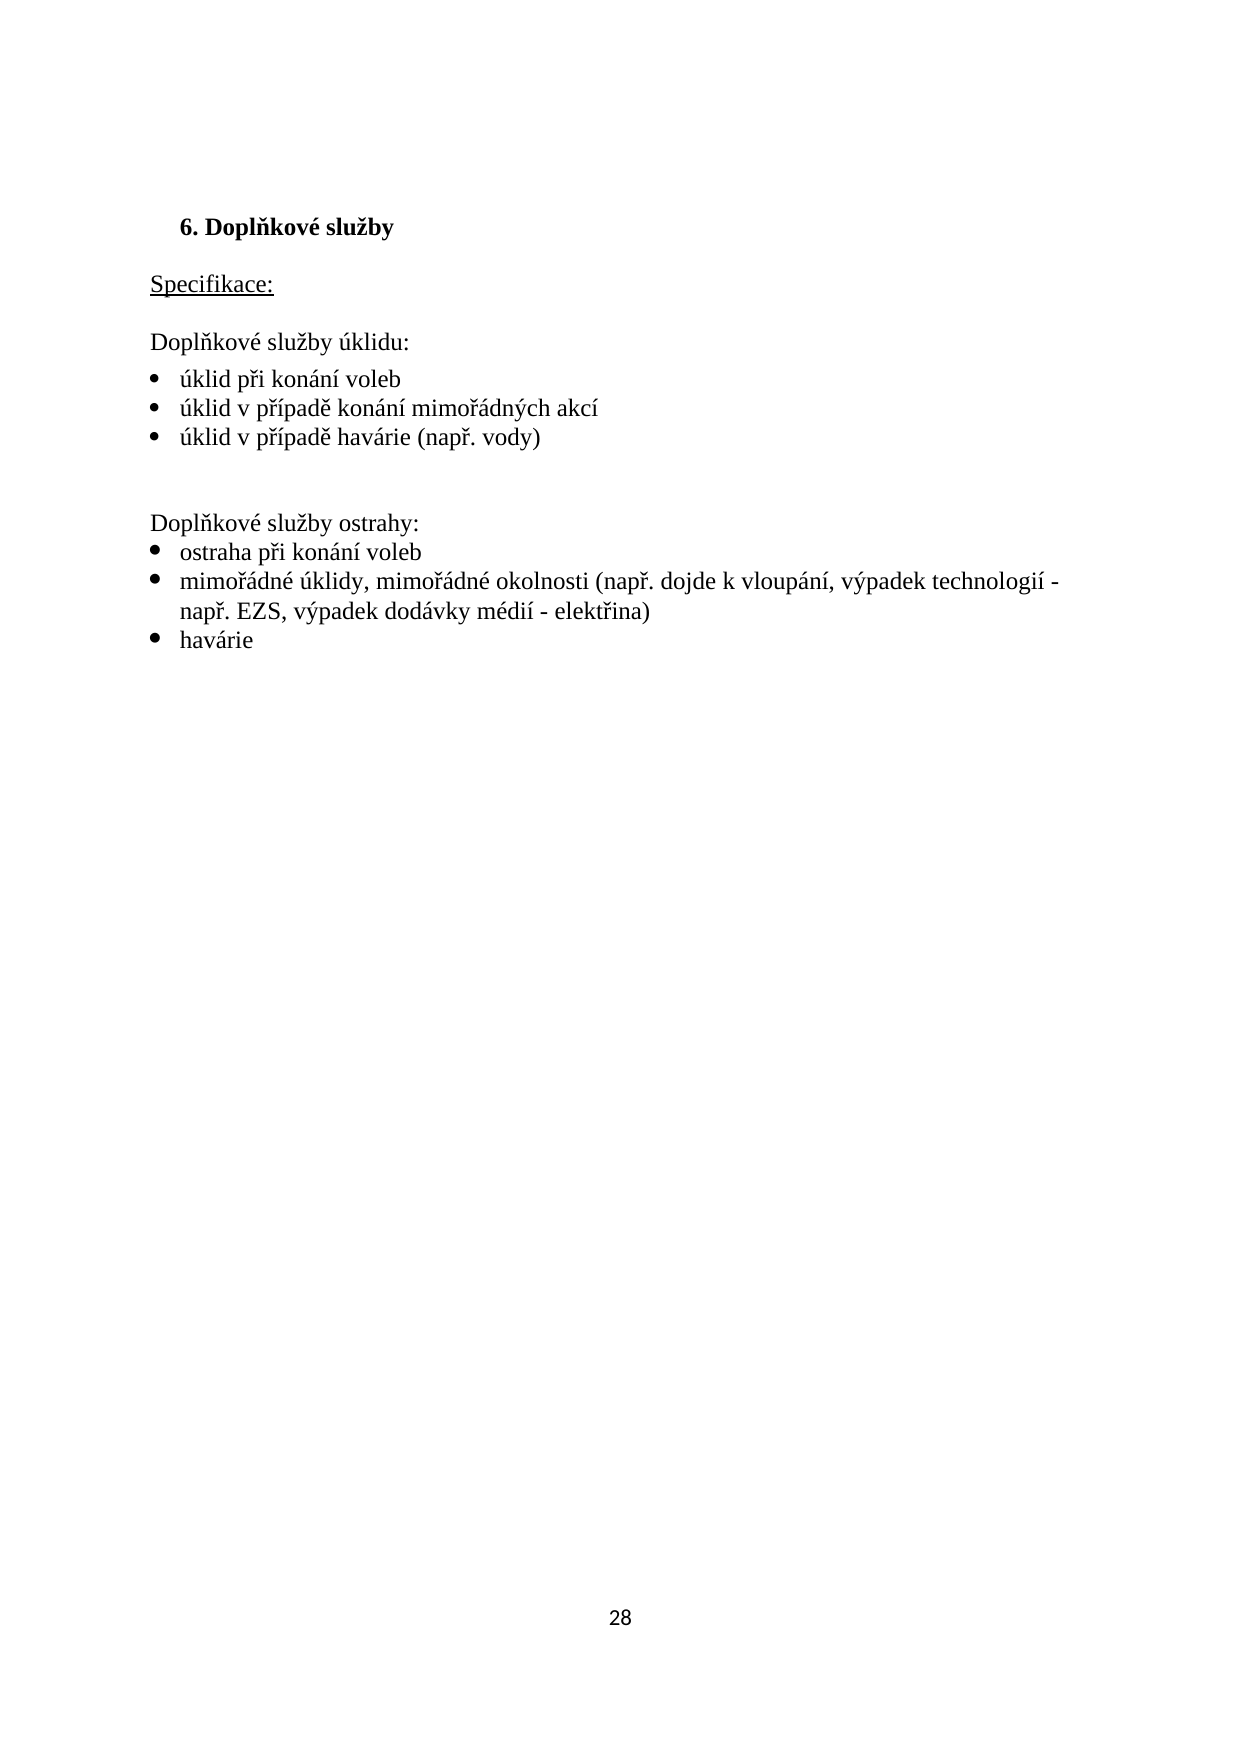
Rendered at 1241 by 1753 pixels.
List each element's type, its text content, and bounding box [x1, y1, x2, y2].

list úklid při konání voleb [150, 364, 1090, 393]
list úklid v případě konání mimořádných akcí [150, 393, 1090, 422]
list mimořádné úklidy, mimořádné okolnosti (např. dojde k vloupání, výpadek technologií - např. EZS, výpadek dodávky médií - elektřina) [150, 566, 1090, 625]
text Doplňkové služby úklidu: [150, 327, 1090, 356]
text Doplňkové služby ostrahy: [150, 508, 1090, 537]
text Specifikace: [150, 269, 1090, 298]
list ostraha při konání voleb [150, 537, 1090, 566]
subtitle 6. Doplňkové služby [179, 212, 1090, 241]
list úklid v případě havárie (např. vody) [150, 422, 1090, 450]
list havárie [150, 625, 1090, 654]
